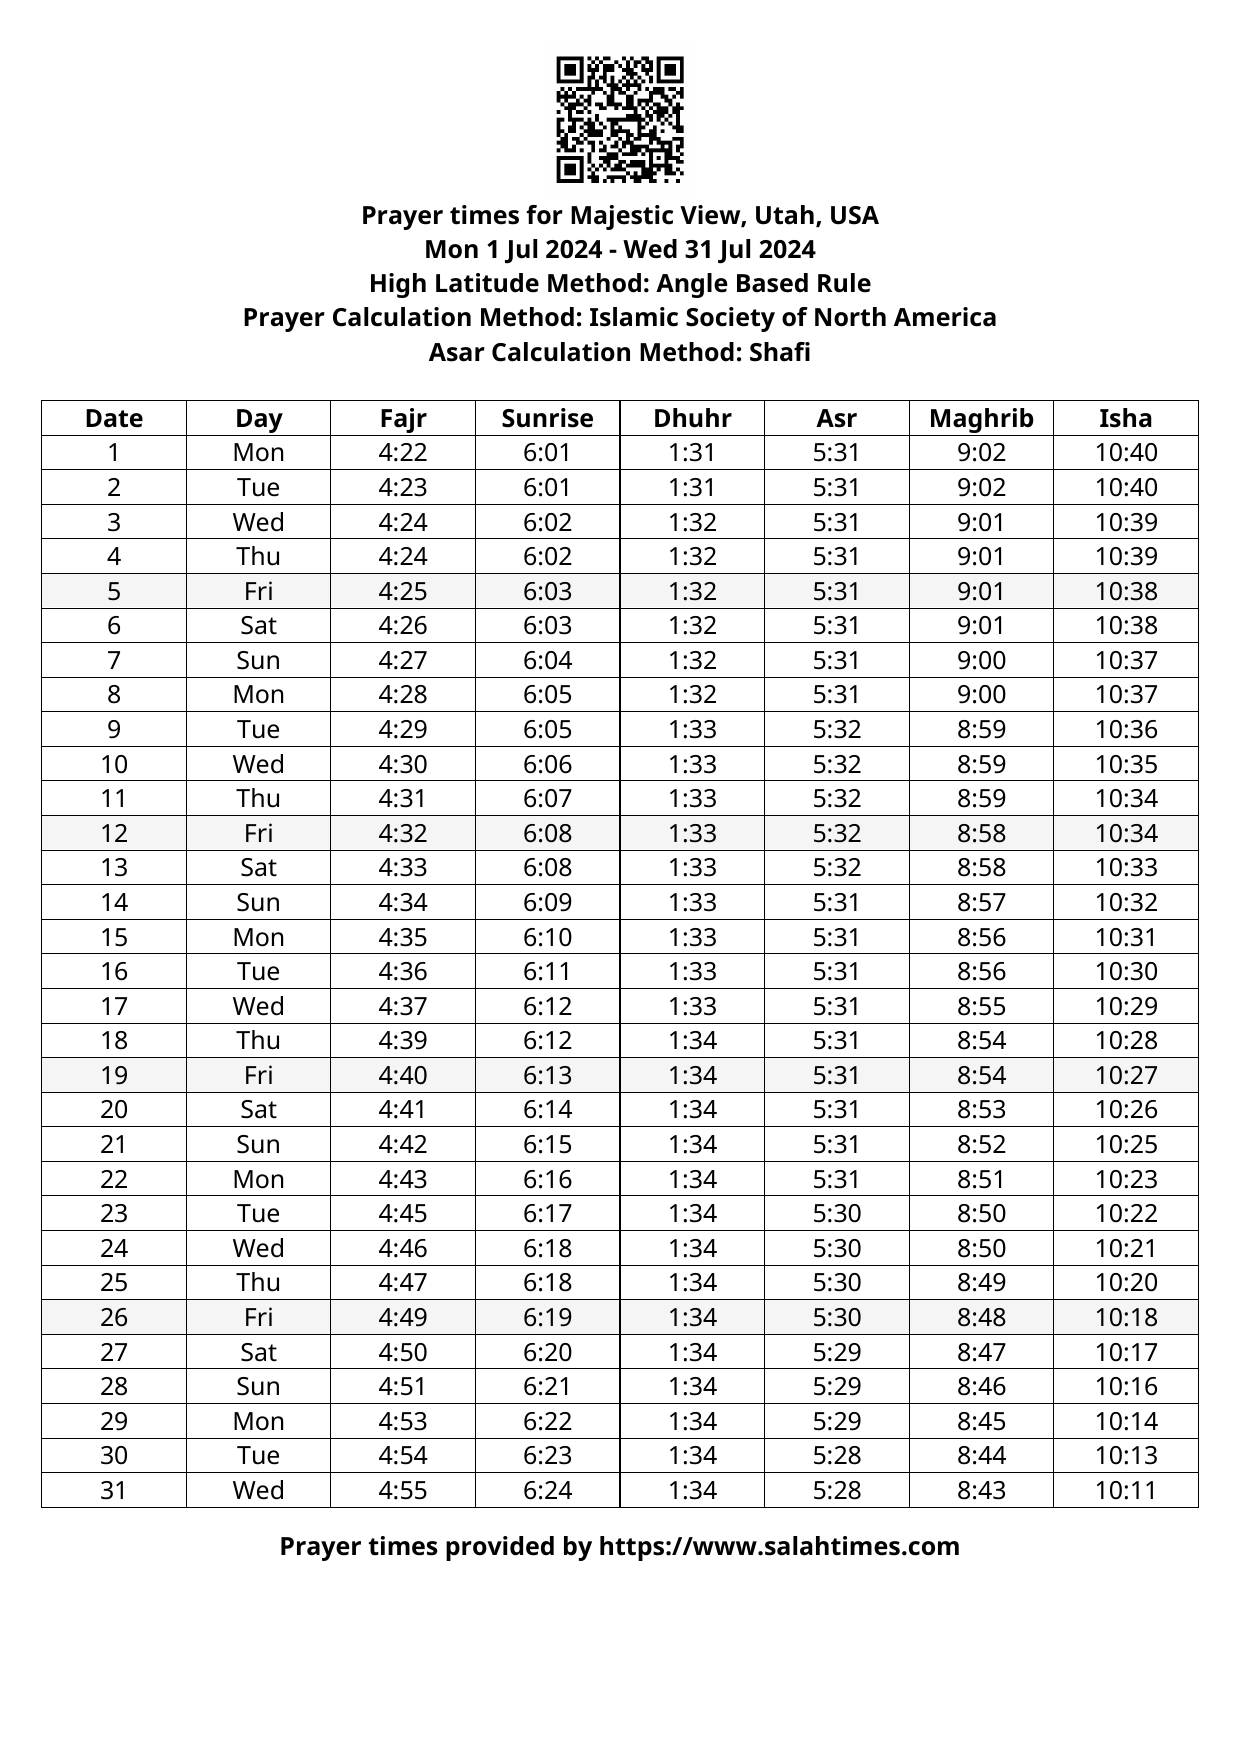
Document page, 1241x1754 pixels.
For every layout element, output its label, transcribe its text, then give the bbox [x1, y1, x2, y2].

table_cell 6:05 [476, 678, 619, 711]
table_cell 6:24 [476, 1473, 619, 1507]
text Prayer times provided by https://www.salahtimes.com [42, 1528, 1198, 1563]
table_cell 10:39 [1054, 539, 1198, 573]
table_cell 4:30 [331, 747, 475, 780]
table_cell 8:43 [910, 1473, 1053, 1507]
table_cell 6:16 [476, 1162, 619, 1195]
table_cell 4:24 [331, 505, 475, 538]
table_cell 4:39 [331, 1024, 475, 1057]
table_cell 5:32 [765, 816, 909, 849]
table_cell 5:31 [765, 1058, 909, 1092]
table_cell 10 [42, 747, 186, 780]
table_cell 4:31 [331, 781, 475, 815]
table_cell Mon [187, 1404, 330, 1437]
table_cell 4:51 [331, 1369, 475, 1403]
table_cell 8:51 [910, 1162, 1053, 1195]
table_cell 5:30 [765, 1196, 909, 1230]
table_cell 14 [42, 885, 186, 919]
table_cell 4:34 [331, 885, 475, 919]
table_cell 25 [42, 1266, 186, 1299]
table_cell 1:33 [621, 712, 764, 746]
table_cell 5:31 [765, 470, 909, 504]
table_cell 1:32 [621, 609, 764, 642]
table_cell 9:01 [910, 539, 1053, 573]
table_cell 8:48 [910, 1300, 1053, 1334]
table_cell Sun [187, 885, 330, 919]
table_cell 4:22 [331, 436, 475, 469]
table_cell 10:34 [1054, 781, 1198, 815]
table_cell 10:37 [1054, 643, 1198, 677]
table_cell 6:05 [476, 712, 619, 746]
table_cell 5:31 [765, 954, 909, 988]
table_cell 4:33 [331, 851, 475, 884]
table_cell Sat [187, 609, 330, 642]
table_cell 1:33 [621, 920, 764, 953]
table_cell 10:27 [1054, 1058, 1198, 1092]
table_cell 5 [42, 574, 186, 607]
table_cell 10:31 [1054, 920, 1198, 953]
table_cell 12 [42, 816, 186, 849]
table_cell 6:17 [476, 1196, 619, 1230]
table_cell 8:54 [910, 1024, 1053, 1057]
table_cell 4:43 [331, 1162, 475, 1195]
table_cell 26 [42, 1300, 186, 1334]
table_cell 5:31 [765, 1024, 909, 1057]
table_cell 5:32 [765, 851, 909, 884]
table_cell Sun [187, 643, 330, 677]
table_cell 10:26 [1054, 1093, 1198, 1126]
table_cell 11 [42, 781, 186, 815]
table_cell 9 [42, 712, 186, 746]
table_cell 1:32 [621, 643, 764, 677]
table_cell 4:29 [331, 712, 475, 746]
table_cell 5:31 [765, 920, 909, 953]
table_cell 6 [42, 609, 186, 642]
table_cell 6:03 [476, 574, 619, 607]
table_cell 8:53 [910, 1093, 1053, 1126]
table_cell Tue [187, 470, 330, 504]
table_cell 3 [42, 505, 186, 538]
table_cell 1 [42, 436, 186, 469]
table_header Date [42, 401, 186, 434]
table_cell 15 [42, 920, 186, 953]
table_cell 10:36 [1054, 712, 1198, 746]
table_cell Sat [187, 851, 330, 884]
table_cell 4:25 [331, 574, 475, 607]
table_cell Sat [187, 1093, 330, 1126]
table_cell 22 [42, 1162, 186, 1195]
table_cell 1:33 [621, 989, 764, 1022]
table_cell Tue [187, 712, 330, 746]
table_cell 5:31 [765, 1162, 909, 1195]
table_cell 5:31 [765, 505, 909, 538]
table_cell 5:28 [765, 1439, 909, 1472]
table_cell 8 [42, 678, 186, 711]
table_cell 5:30 [765, 1266, 909, 1299]
table_cell 8:49 [910, 1266, 1053, 1299]
table_cell 10:16 [1054, 1369, 1198, 1403]
table_header Fajr [331, 401, 475, 434]
table_cell 6:12 [476, 989, 619, 1022]
table_cell 5:32 [765, 781, 909, 815]
table_cell 4:23 [331, 470, 475, 504]
table_cell 6:01 [476, 470, 619, 504]
table_cell 1:33 [621, 747, 764, 780]
table_cell 4:24 [331, 539, 475, 573]
picture [542, 41, 699, 198]
table_cell 6:15 [476, 1127, 619, 1161]
table_cell Tue [187, 1196, 330, 1230]
table_cell 10:37 [1054, 678, 1198, 711]
text Asar Calculation Method: Shafi [42, 334, 1198, 368]
table_cell 1:34 [621, 1335, 764, 1368]
table_cell 9:00 [910, 643, 1053, 677]
table_cell 10:40 [1054, 470, 1198, 504]
table_cell 31 [42, 1473, 186, 1507]
table_cell 1:32 [621, 678, 764, 711]
table_cell Wed [187, 505, 330, 538]
table_header Asr [765, 401, 909, 434]
table_cell 4:47 [331, 1266, 475, 1299]
table_cell 17 [42, 989, 186, 1022]
table_cell 5:28 [765, 1473, 909, 1507]
table_cell 5:31 [765, 539, 909, 573]
text Mon 1 Jul 2024 - Wed 31 Jul 2024 [42, 232, 1198, 266]
table_cell 4:54 [331, 1439, 475, 1472]
table_cell 1:34 [621, 1058, 764, 1092]
table_header Maghrib [910, 401, 1053, 434]
table_cell 6:14 [476, 1093, 619, 1126]
table_cell Wed [187, 989, 330, 1022]
table_cell 27 [42, 1335, 186, 1368]
table_cell 8:46 [910, 1369, 1053, 1403]
table_cell 6:02 [476, 539, 619, 573]
table_cell Fri [187, 574, 330, 607]
table_cell 10:20 [1054, 1266, 1198, 1299]
table_cell 6:08 [476, 816, 619, 849]
table_cell 4:50 [331, 1335, 475, 1368]
table_cell 8:45 [910, 1404, 1053, 1437]
table_cell 1:34 [621, 1473, 764, 1507]
table_cell 6:03 [476, 609, 619, 642]
table_cell 6:09 [476, 885, 619, 919]
table_cell 8:56 [910, 954, 1053, 988]
table_cell 6:02 [476, 505, 619, 538]
table_cell 9:01 [910, 505, 1053, 538]
table_cell 8:55 [910, 989, 1053, 1022]
table_cell 10:30 [1054, 954, 1198, 988]
table_cell 8:59 [910, 747, 1053, 780]
table_cell 6:11 [476, 954, 619, 988]
table_cell Tue [187, 1439, 330, 1472]
table_cell 4:45 [331, 1196, 475, 1230]
table_header Day [187, 401, 330, 434]
table_cell 9:02 [910, 436, 1053, 469]
table_header Dhuhr [621, 401, 764, 434]
table_cell 19 [42, 1058, 186, 1092]
table_cell 9:00 [910, 678, 1053, 711]
table_cell 30 [42, 1439, 186, 1472]
table_cell 1:33 [621, 816, 764, 849]
table_cell 4:35 [331, 920, 475, 953]
table_cell 5:31 [765, 436, 909, 469]
table_cell 1:33 [621, 885, 764, 919]
table_cell 10:21 [1054, 1231, 1198, 1264]
table_cell 5:31 [765, 678, 909, 711]
table_cell 5:30 [765, 1300, 909, 1334]
table_cell 4 [42, 539, 186, 573]
table_cell 6:21 [476, 1369, 619, 1403]
table_cell Fri [187, 816, 330, 849]
table_cell 10:34 [1054, 816, 1198, 849]
table_cell 5:29 [765, 1369, 909, 1403]
table_cell 5:31 [765, 885, 909, 919]
table_cell 6:10 [476, 920, 619, 953]
table_cell Mon [187, 678, 330, 711]
table_cell 8:59 [910, 781, 1053, 815]
table_cell 10:39 [1054, 505, 1198, 538]
table_cell 8:50 [910, 1231, 1053, 1264]
table_cell 10:23 [1054, 1162, 1198, 1195]
table_cell 6:20 [476, 1335, 619, 1368]
table_cell 8:59 [910, 712, 1053, 746]
table_cell 1:34 [621, 1093, 764, 1126]
table_cell Wed [187, 1231, 330, 1264]
table_cell 6:22 [476, 1404, 619, 1437]
table_cell 8:47 [910, 1335, 1053, 1368]
table_cell Wed [187, 747, 330, 780]
table_cell 4:26 [331, 609, 475, 642]
table_cell 4:55 [331, 1473, 475, 1507]
table_cell 8:58 [910, 816, 1053, 849]
table_cell 10:22 [1054, 1196, 1198, 1230]
table_cell 1:32 [621, 574, 764, 607]
table_cell 10:29 [1054, 989, 1198, 1022]
table_cell 8:58 [910, 851, 1053, 884]
table_cell 29 [42, 1404, 186, 1437]
table_cell 10:17 [1054, 1335, 1198, 1368]
table_cell 8:50 [910, 1196, 1053, 1230]
table_cell 8:54 [910, 1058, 1053, 1092]
table_cell Mon [187, 920, 330, 953]
table_cell 9:01 [910, 574, 1053, 607]
table_cell 1:32 [621, 505, 764, 538]
table_cell 1:31 [621, 470, 764, 504]
table_cell 5:31 [765, 989, 909, 1022]
table_cell 5:31 [765, 1127, 909, 1161]
table_cell 10:14 [1054, 1404, 1198, 1437]
table_cell 10:13 [1054, 1439, 1198, 1472]
table_cell 10:33 [1054, 851, 1198, 884]
table_cell 1:34 [621, 1404, 764, 1437]
table_cell 1:34 [621, 1369, 764, 1403]
table_cell 6:18 [476, 1231, 619, 1264]
table_cell 4:53 [331, 1404, 475, 1437]
table_cell 10:40 [1054, 436, 1198, 469]
table_cell 8:57 [910, 885, 1053, 919]
table_cell 1:33 [621, 954, 764, 988]
table_cell 4:27 [331, 643, 475, 677]
table_cell Sun [187, 1127, 330, 1161]
text Prayer Calculation Method: Islamic Society of North America [42, 300, 1198, 334]
table_cell 20 [42, 1093, 186, 1126]
table_cell 1:34 [621, 1127, 764, 1161]
table_cell 10:35 [1054, 747, 1198, 780]
table_header Sunrise [476, 401, 619, 434]
table_cell 8:44 [910, 1439, 1053, 1472]
table_cell 10:38 [1054, 574, 1198, 607]
table_cell 4:36 [331, 954, 475, 988]
table_cell 21 [42, 1127, 186, 1161]
table_cell 18 [42, 1024, 186, 1057]
table_cell 1:34 [621, 1300, 764, 1334]
table_cell 4:46 [331, 1231, 475, 1264]
table_cell 7 [42, 643, 186, 677]
table_cell 4:41 [331, 1093, 475, 1126]
table_cell 1:34 [621, 1439, 764, 1472]
table_cell 1:33 [621, 781, 764, 815]
table_cell 10:11 [1054, 1473, 1198, 1507]
table_cell 6:01 [476, 436, 619, 469]
table_cell 4:32 [331, 816, 475, 849]
table_cell 1:32 [621, 539, 764, 573]
table_cell 6:23 [476, 1439, 619, 1472]
table_cell 6:19 [476, 1300, 619, 1334]
table_cell Fri [187, 1058, 330, 1092]
table_cell 9:02 [910, 470, 1053, 504]
table_cell 6:18 [476, 1266, 619, 1299]
table_cell 5:29 [765, 1335, 909, 1368]
table_cell 5:31 [765, 643, 909, 677]
table_cell Wed [187, 1473, 330, 1507]
table_cell 13 [42, 851, 186, 884]
table_cell 5:31 [765, 609, 909, 642]
table_cell Fri [187, 1300, 330, 1334]
table_cell 1:33 [621, 851, 764, 884]
table_cell 23 [42, 1196, 186, 1230]
table_cell Sun [187, 1369, 330, 1403]
table_cell 4:42 [331, 1127, 475, 1161]
table_cell Thu [187, 781, 330, 815]
table_cell 10:18 [1054, 1300, 1198, 1334]
table_header Isha [1054, 401, 1198, 434]
table_cell 6:06 [476, 747, 619, 780]
table_cell 1:34 [621, 1024, 764, 1057]
table_cell 1:34 [621, 1196, 764, 1230]
table_cell 4:37 [331, 989, 475, 1022]
table_cell Mon [187, 1162, 330, 1195]
table_cell 1:34 [621, 1266, 764, 1299]
table_cell 6:08 [476, 851, 619, 884]
table_cell 1:34 [621, 1162, 764, 1195]
table_cell Mon [187, 436, 330, 469]
table_cell 4:40 [331, 1058, 475, 1092]
table_cell 4:28 [331, 678, 475, 711]
table_cell 16 [42, 954, 186, 988]
table_cell 5:30 [765, 1231, 909, 1264]
table_cell 8:56 [910, 920, 1053, 953]
table_cell 10:38 [1054, 609, 1198, 642]
table_cell 5:31 [765, 574, 909, 607]
table_cell Thu [187, 539, 330, 573]
table_cell 24 [42, 1231, 186, 1264]
table_cell Thu [187, 1024, 330, 1057]
table_cell 28 [42, 1369, 186, 1403]
table_cell 4:49 [331, 1300, 475, 1334]
table_cell 5:31 [765, 1093, 909, 1126]
table_cell 10:25 [1054, 1127, 1198, 1161]
table_cell 5:32 [765, 712, 909, 746]
table_cell 2 [42, 470, 186, 504]
text Prayer times for Majestic View, Utah, USA [42, 198, 1198, 232]
table_cell 5:29 [765, 1404, 909, 1437]
table_cell 6:07 [476, 781, 619, 815]
table_cell 10:28 [1054, 1024, 1198, 1057]
table_cell Tue [187, 954, 330, 988]
table_cell Thu [187, 1266, 330, 1299]
table_cell 1:34 [621, 1231, 764, 1264]
table_cell 6:12 [476, 1024, 619, 1057]
table_cell 8:52 [910, 1127, 1053, 1161]
table_cell 5:32 [765, 747, 909, 780]
table_cell 10:32 [1054, 885, 1198, 919]
table_cell Sat [187, 1335, 330, 1368]
text High Latitude Method: Angle Based Rule [42, 266, 1198, 300]
table_cell 1:31 [621, 436, 764, 469]
table_cell 9:01 [910, 609, 1053, 642]
table_cell 6:13 [476, 1058, 619, 1092]
table_cell 6:04 [476, 643, 619, 677]
